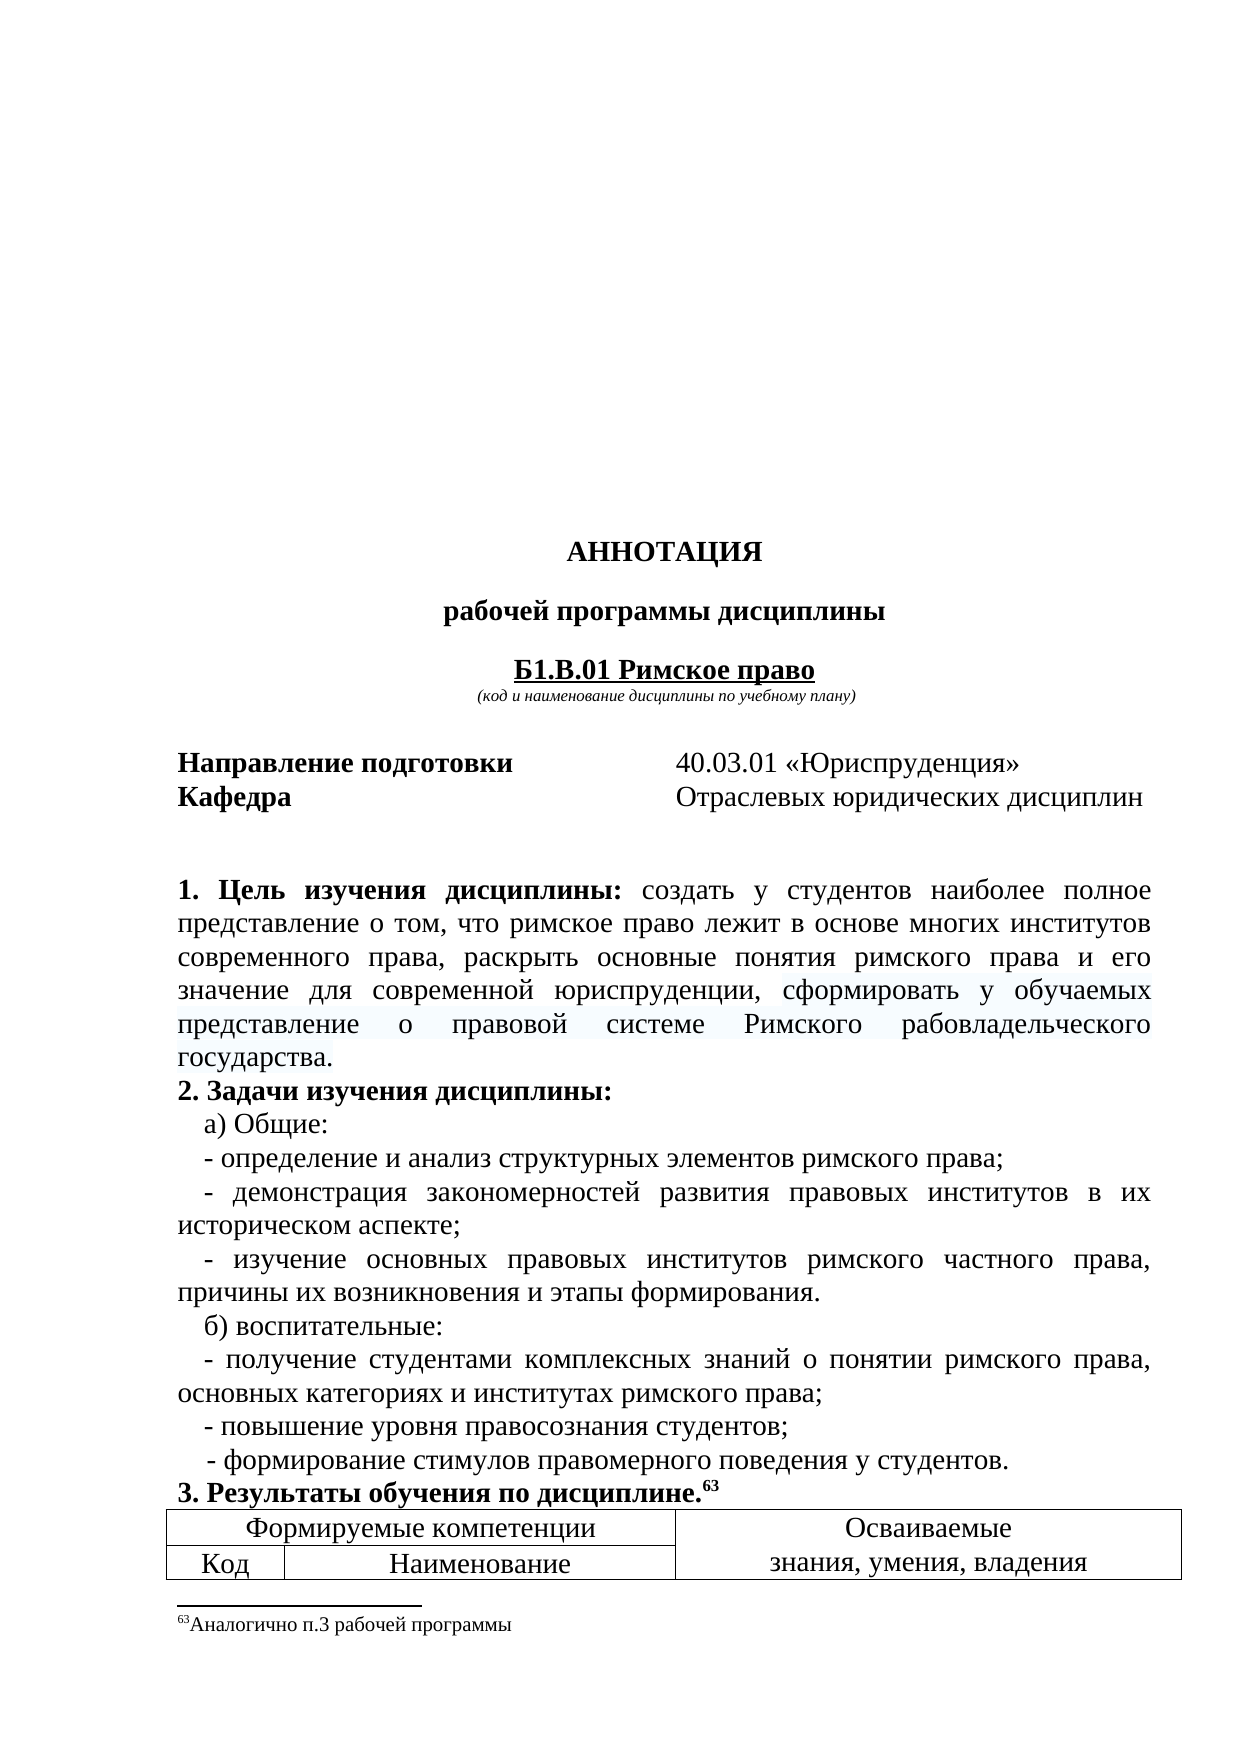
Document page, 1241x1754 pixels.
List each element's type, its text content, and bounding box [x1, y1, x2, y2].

text - повышение уровня правосознания студентов; [177, 1408, 1152, 1442]
text - изучение основных правовых институтов римского частного права, причины их возникновения и этапы формирования. [177, 1241, 1152, 1308]
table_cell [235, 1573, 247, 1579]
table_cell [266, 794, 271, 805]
text - определение и анализ структурных элементов римского права; [177, 1140, 1152, 1174]
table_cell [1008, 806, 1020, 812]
text 3. Результаты обучения по дисциплине. [177, 1476, 1152, 1509]
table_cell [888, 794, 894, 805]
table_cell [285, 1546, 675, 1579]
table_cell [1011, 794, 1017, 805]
text 1. Цель изучения дисциплины: создать у студентов наиболее полное представление о том, что римское право лежит в основе многих институтов современного права, раскрыть основные понятия римского права и его значение для современной юриспруденции, сформировать у обучаемых представление о правовой системе Римского рабовладельческого государства. [177, 872, 1152, 1006]
text АННОТАЦИЯ [177, 534, 1152, 567]
text 1. Цель изучения дисциплины: создать у студентов наиболее полное представление о том, что римское право лежит в основе многих институтов современного права, раскрыть основные понятия римского права и его значение для современной юриспруденции, сформировать у обучаемых представление о правовой системе Римского рабовладельческого государства. [177, 1039, 1152, 1073]
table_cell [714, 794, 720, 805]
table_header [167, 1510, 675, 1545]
text 2. Задачи изучения дисциплины: [177, 1073, 1152, 1107]
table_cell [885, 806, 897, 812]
text - демонстрация закономерностей развития правовых институтов в их историческом аспекте; [177, 1174, 1152, 1241]
text (код и наименование дисциплины по учебному плану) [177, 686, 1152, 719]
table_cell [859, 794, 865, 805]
text - получение студентами комплексных знаний о понятии римского права, основных категориях и институтах римского права; [177, 1341, 1152, 1408]
text б) воспитательные: [177, 1308, 1152, 1341]
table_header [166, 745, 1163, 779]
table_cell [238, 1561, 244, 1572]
text - формирование стимулов правомерного поведения у студентов. [177, 1442, 1152, 1476]
text Б1.В.01 Римское право [177, 652, 1152, 686]
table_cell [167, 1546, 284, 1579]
text а) Общие: [177, 1107, 1152, 1140]
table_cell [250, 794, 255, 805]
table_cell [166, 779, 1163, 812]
text рабочей программы дисциплины [177, 593, 1152, 627]
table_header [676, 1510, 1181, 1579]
